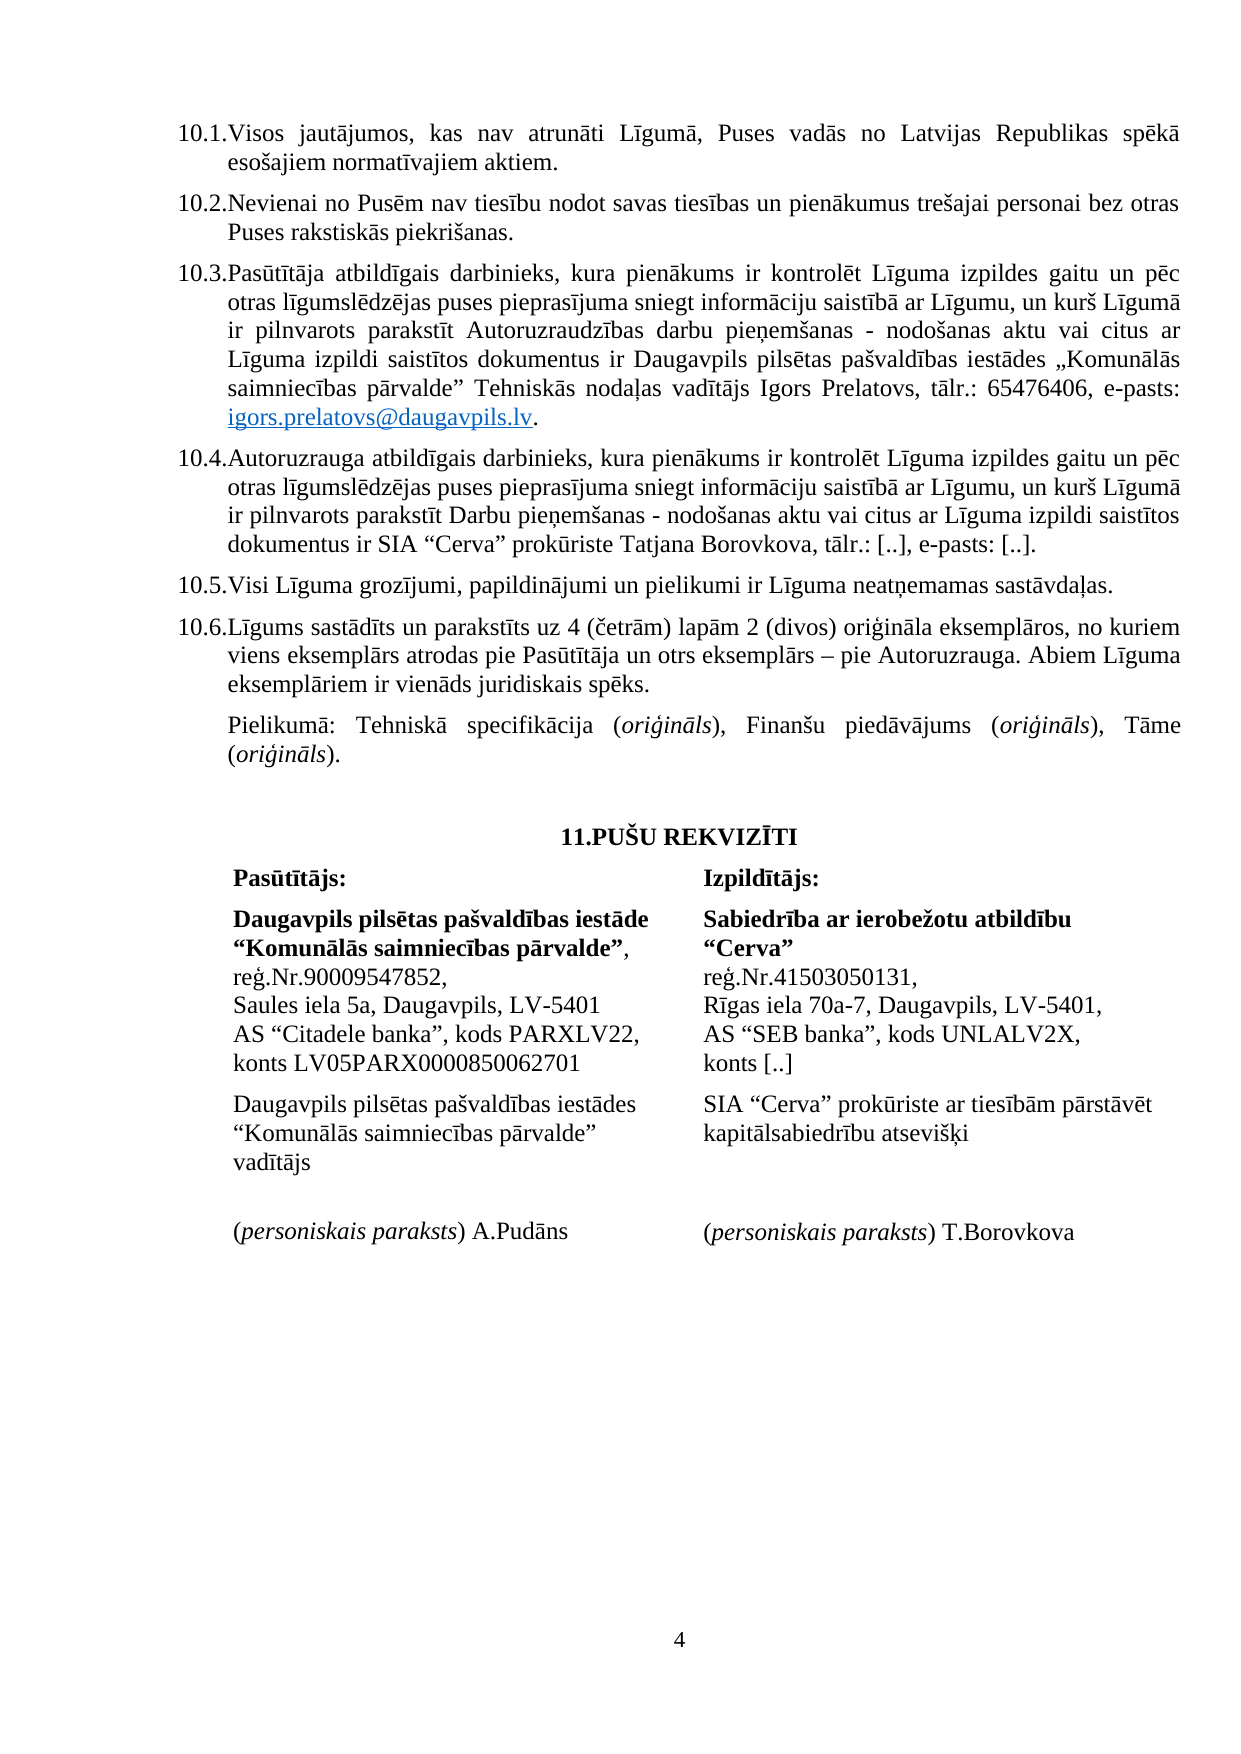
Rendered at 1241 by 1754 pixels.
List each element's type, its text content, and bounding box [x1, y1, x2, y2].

text 10.4.Autoruzrauga atbildīgais darbinieks, kura pienākums ir kontrolēt Līguma izpildes gaitu un pēc otras līgumslēdzējas puses pieprasījuma sniegt informāciju saistībā ar Līgumu, un kurš Līgumā ir pilnvarots parakstīt Darbu pieņemšanas - nodošanas aktu vai citus ar Līguma izpildi saistītos dokumentus ir SIA “Cerva” prokūriste Tatjana Borovkova, tālr.: [..], e-pasts: [..]. [177, 443, 1181, 558]
text 10.6.Līgums sastādīts un parakstīts uz 4 (četrām) lapām 2 (divos) oriģināla eksemplāros, no kuriem viens eksemplārs atrodas pie Pasūtītāja un otrs eksemplārs – pie Autoruzrauga. Abiem Līguma eksemplāriem ir vienāds juridiskais spēks. [177, 612, 1181, 698]
text Pielikumā: Tehniskā specifikācija (oriģināls), Finanšu piedāvājums (oriģināls), Tāme (oriģināls). [177, 711, 1181, 768]
text 10.5.Visi Līguma grozījumi, papildinājumi un pielikumi ir Līguma neatņemamas sastāvdaļas. [177, 571, 1181, 599]
table_header Izpildītājs: Sabiedrība ar ierobežotu atbildību “Cerva” reģ.Nr.41503050131, Rīgas iela 70a-7, Daugavpils, LV-5401, AS “SEB banka”, kods UNLALV2X, konts [..] SIA “Cerva” prokūriste ar tiesībām pārstāvēt kapitālsabiedrību atsevišķi (personiskais paraksts) T.Borovkova [692, 863, 1173, 1246]
table_header Pasūtītājs: Daugavpils pilsētas pašvaldības iestāde “Komunālās saimniecības pārvalde”, reģ.Nr.90009547852, Saules iela 5a, Daugavpils, LV-5401 AS “Citadele banka”, kods PARXLV22, konts LV05PARX0000850062701 Daugavpils pilsētas pašvaldības iestādes “Komunālās saimniecības pārvalde” vadītājs (personiskais paraksts) A.Pudāns [222, 863, 692, 1246]
text 11.PUŠU REKVIZĪTI [177, 822, 1181, 851]
text 10.1.Visos jautājumos, kas nav atrunāti Līgumā, Puses vadās no Latvijas Republikas spēkā esošajiem normatīvajiem aktiem. [177, 118, 1181, 176]
text 10.3.Pasūtītāja atbildīgais darbinieks, kura pienākums ir kontrolēt Līguma izpildes gaitu un pēc otras līgumslēdzējas puses pieprasījuma sniegt informāciju saistībā ar Līgumu, un kurš Līgumā ir pilnvarots parakstīt Autoruzraudzības darbu pieņemšanas - nodošanas aktu vai citus ar Līguma izpildi saistītos dokumentus ir Daugavpils pilsētas pašvaldības iestādes „Komunālās saimniecības pārvalde” Tehniskās nodaļas vadītājs Igors Prelatovs, tālr.: 65476406, e-pasts: igors.prelatovs@daugavpils.lv. [177, 258, 1181, 431]
text 10.2.Nevienai no Pusēm nav tiesību nodot savas tiesības un pienākumus trešajai personai bez otras Puses rakstiskās piekrišanas. [177, 188, 1181, 246]
